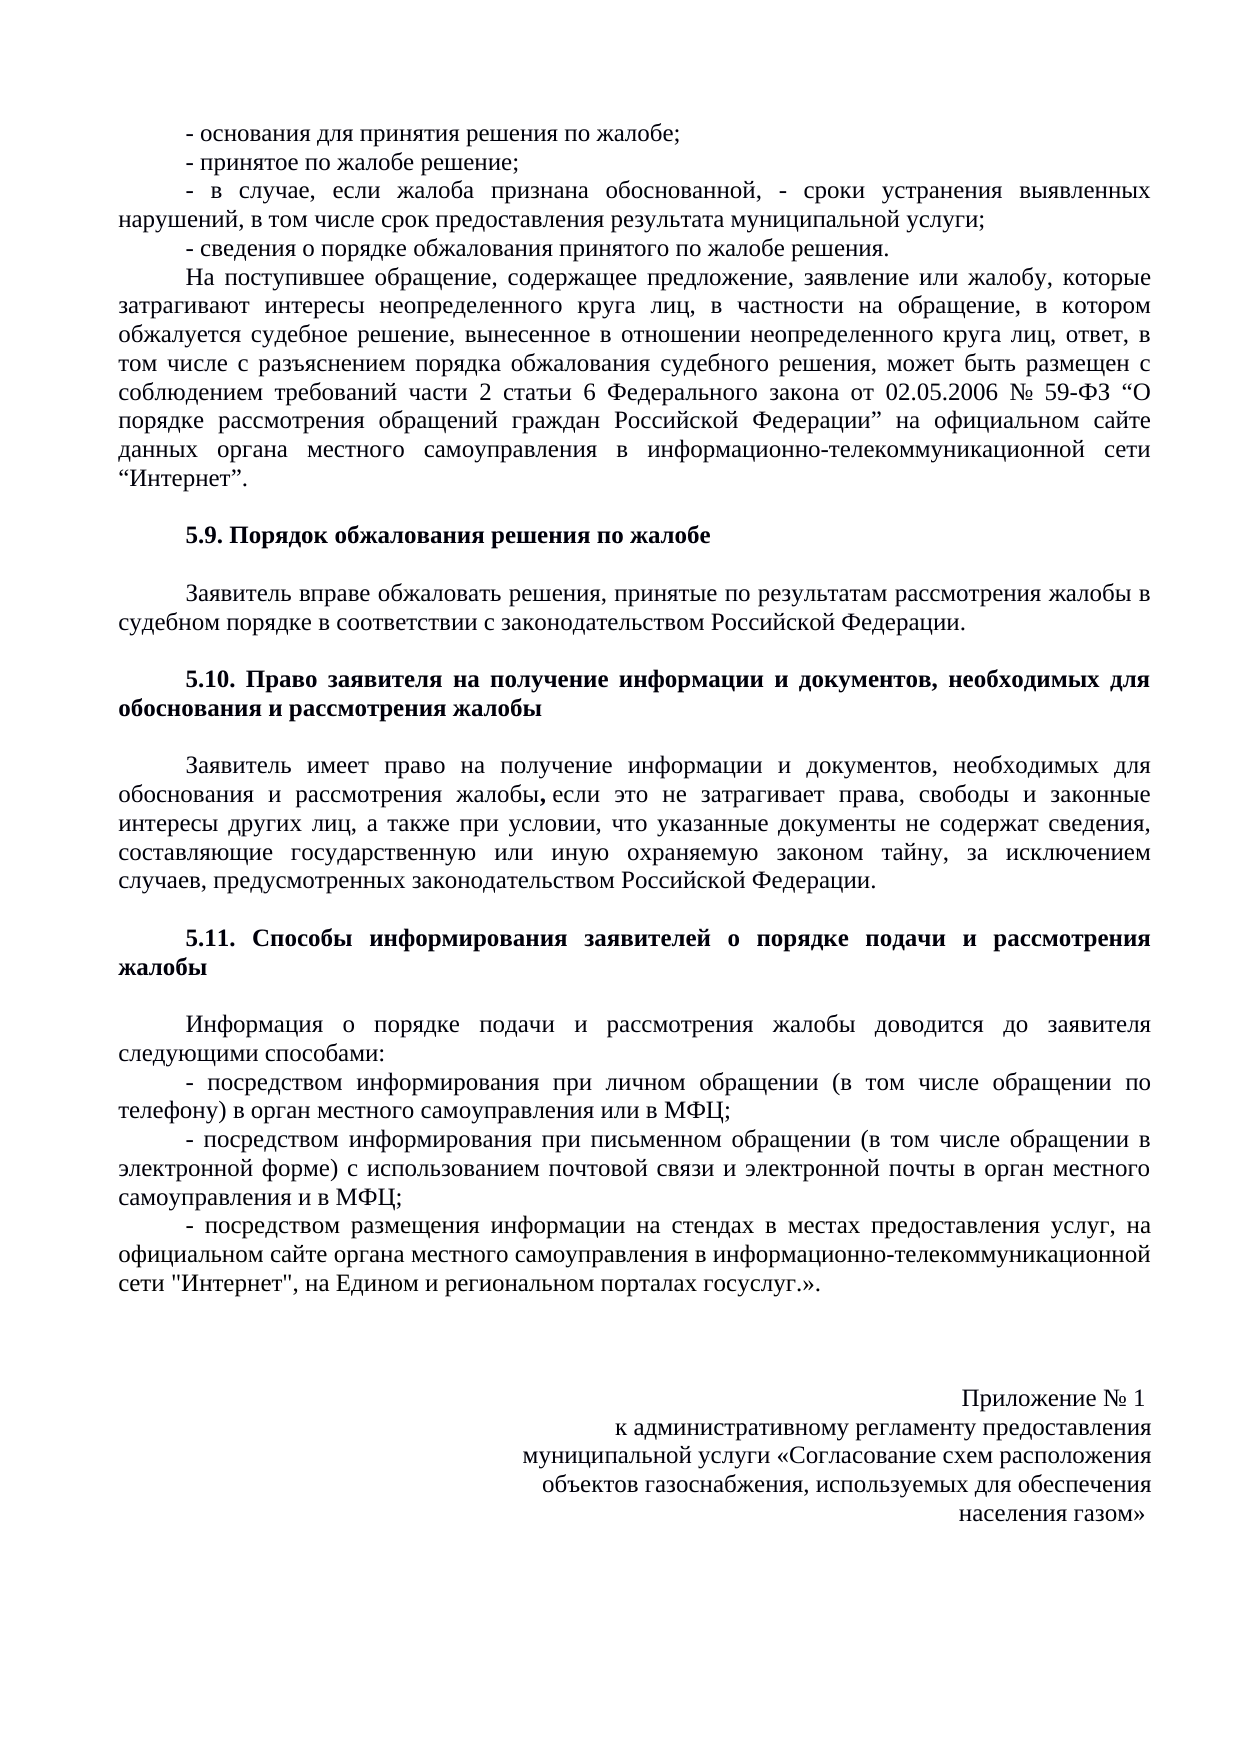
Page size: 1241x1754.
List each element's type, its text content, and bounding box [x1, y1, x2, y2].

text 5.11. Способы информирования заявителей о порядке подачи и рассмотрения жалобы [118, 923, 1152, 981]
text Заявитель вправе обжаловать решения, принятые по результатам рассмотрения жалобы в судебном порядке в соответствии с законодательством Российской Федерации. [118, 578, 1152, 636]
text На поступившее обращение, содержащее предложение, заявление или жалобу, которые затрагивают интересы неопределенного круга лиц, в частности на обращение, в котором обжалуется судебное решение, вынесенное в отношении неопределенного круга лиц, ответ, в том числе с разъяснением порядка обжалования судебного решения, может быть размещен с соблюдением требований части 2 статьи 6 Федерального закона от 02.05.2006 № 59-ФЗ “О порядке рассмотрения обращений граждан Российской Федерации” на официальном сайте данных органа местного самоуправления в информационно-телекоммуникационной сети “Интернет”. [118, 262, 1152, 492]
text - принятое по жалобе решение; [118, 147, 1152, 176]
text - сведения о порядке обжалования принятого по жалобе решения. [118, 233, 1152, 262]
text к административному регламенту предоставления муниципальной услуги «Согласование схем расположения объектов газоснабжения, используемых для обеспечения населения газом» [458, 1412, 1152, 1527]
text - основания для принятия решения по жалобе; [118, 118, 1152, 147]
text - посредством информирования при письменном обращении (в том числе обращении в электронной форме) с использованием почтовой связи и электронной почты в орган местного самоуправления и в МФЦ; [118, 1124, 1152, 1211]
text Приложение № 1 [514, 1383, 1152, 1412]
text 5.9. Порядок обжалования решения по жалобе [118, 521, 1152, 549]
text Заявитель имеет право на получение информации и документов, необходимых для обоснования и рассмотрения жалобы, если это не затрагивает права, свободы и законные интересы других лиц, а также при условии, что указанные документы не содержат сведения, составляющие государственную или иную охраняемую законом тайну, за исключением случаев, предусмотренных законодательством Российской Федерации. [118, 751, 1152, 894]
text - посредством размещения информации на стендах в местах предоставления услуг, на официальном сайте органа местного самоуправления в информационно-телекоммуникационной сети "Интернет", на Едином и региональном порталах госуслуг.». [118, 1211, 1152, 1297]
text Информация о порядке подачи и рассмотрения жалобы доводится до заявителя следующими способами: [118, 1009, 1152, 1067]
text - посредством информирования при личном обращении (в том числе обращении по телефону) в орган местного самоуправления или в МФЦ; [118, 1067, 1152, 1124]
text 5.10. Право заявителя на получение информации и документов, необходимых для обоснования и рассмотрения жалобы [118, 664, 1152, 722]
text - в случае, если жалоба признана обоснованной, - сроки устранения выявленных нарушений, в том числе срок предоставления результата муниципальной услуги; [118, 176, 1152, 233]
